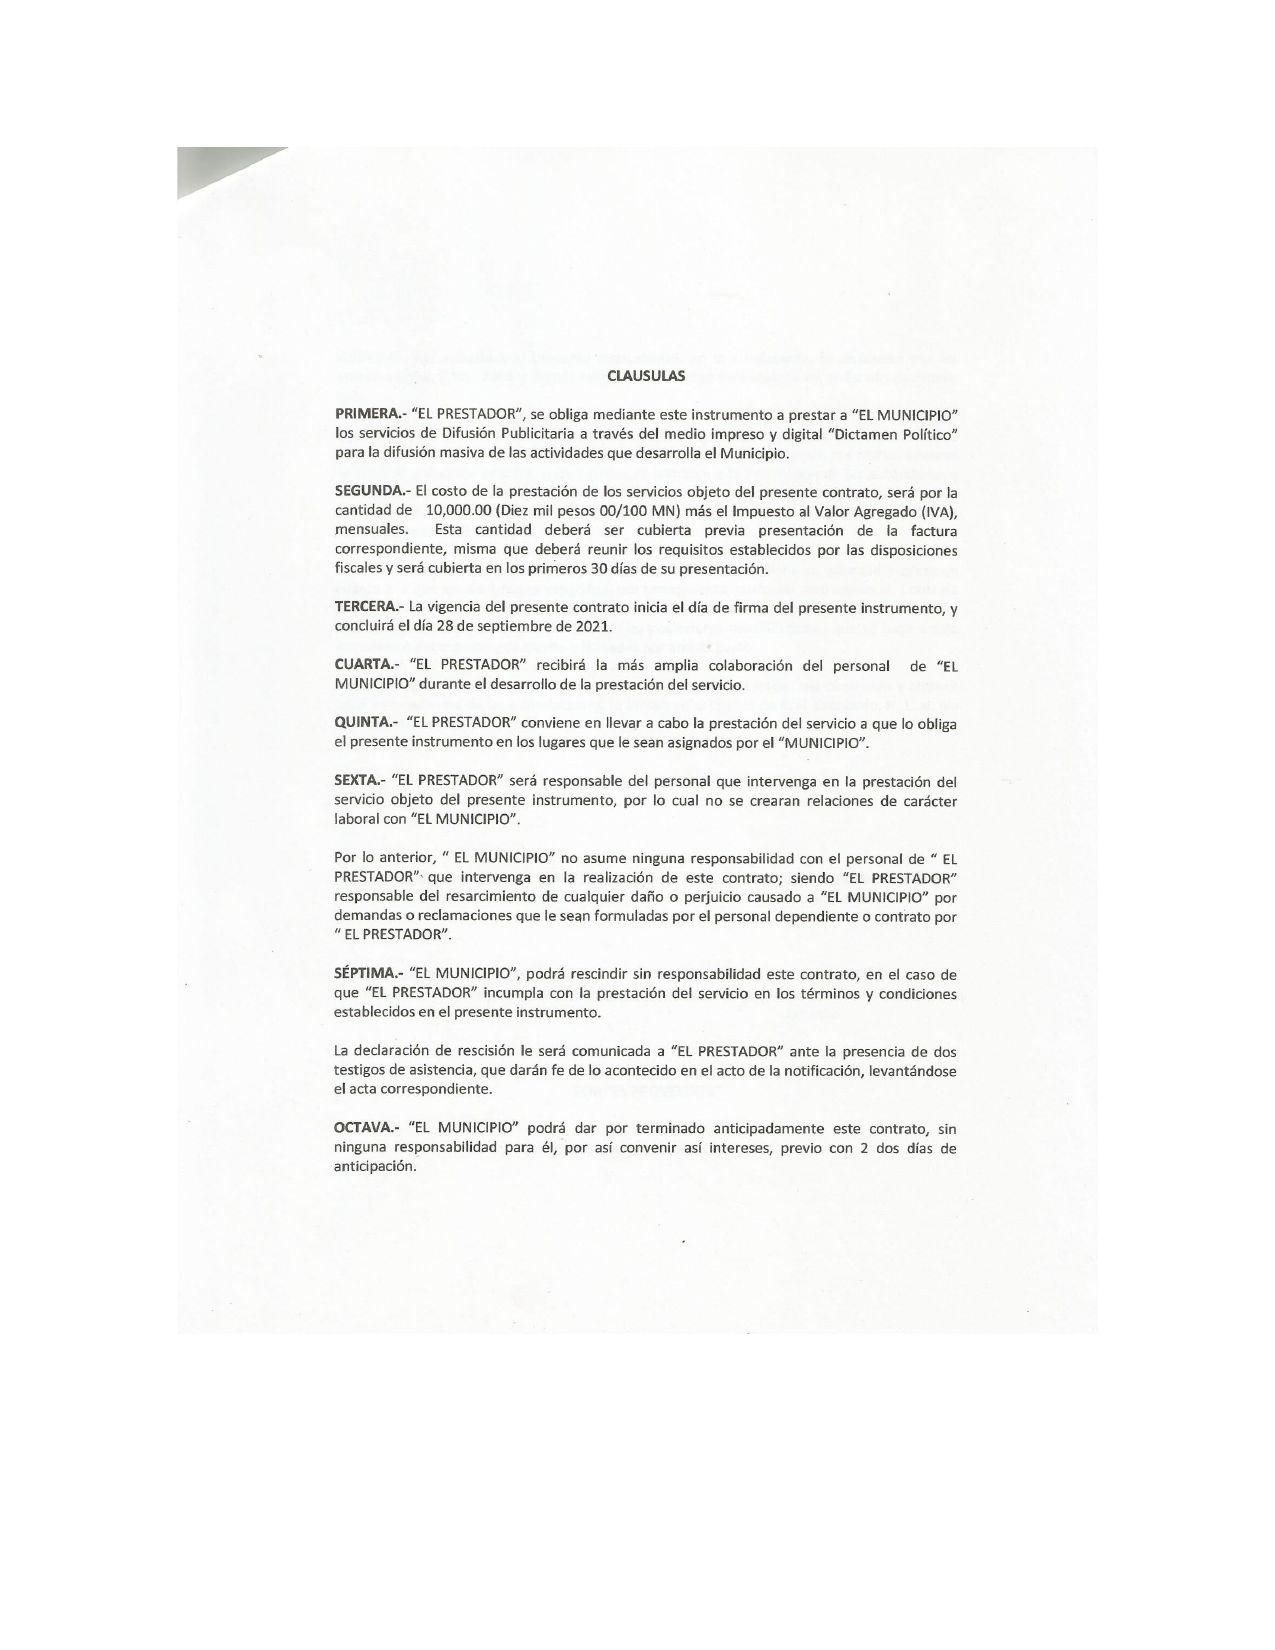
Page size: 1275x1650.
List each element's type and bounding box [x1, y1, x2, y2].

picture [177, 147, 1099, 1334]
